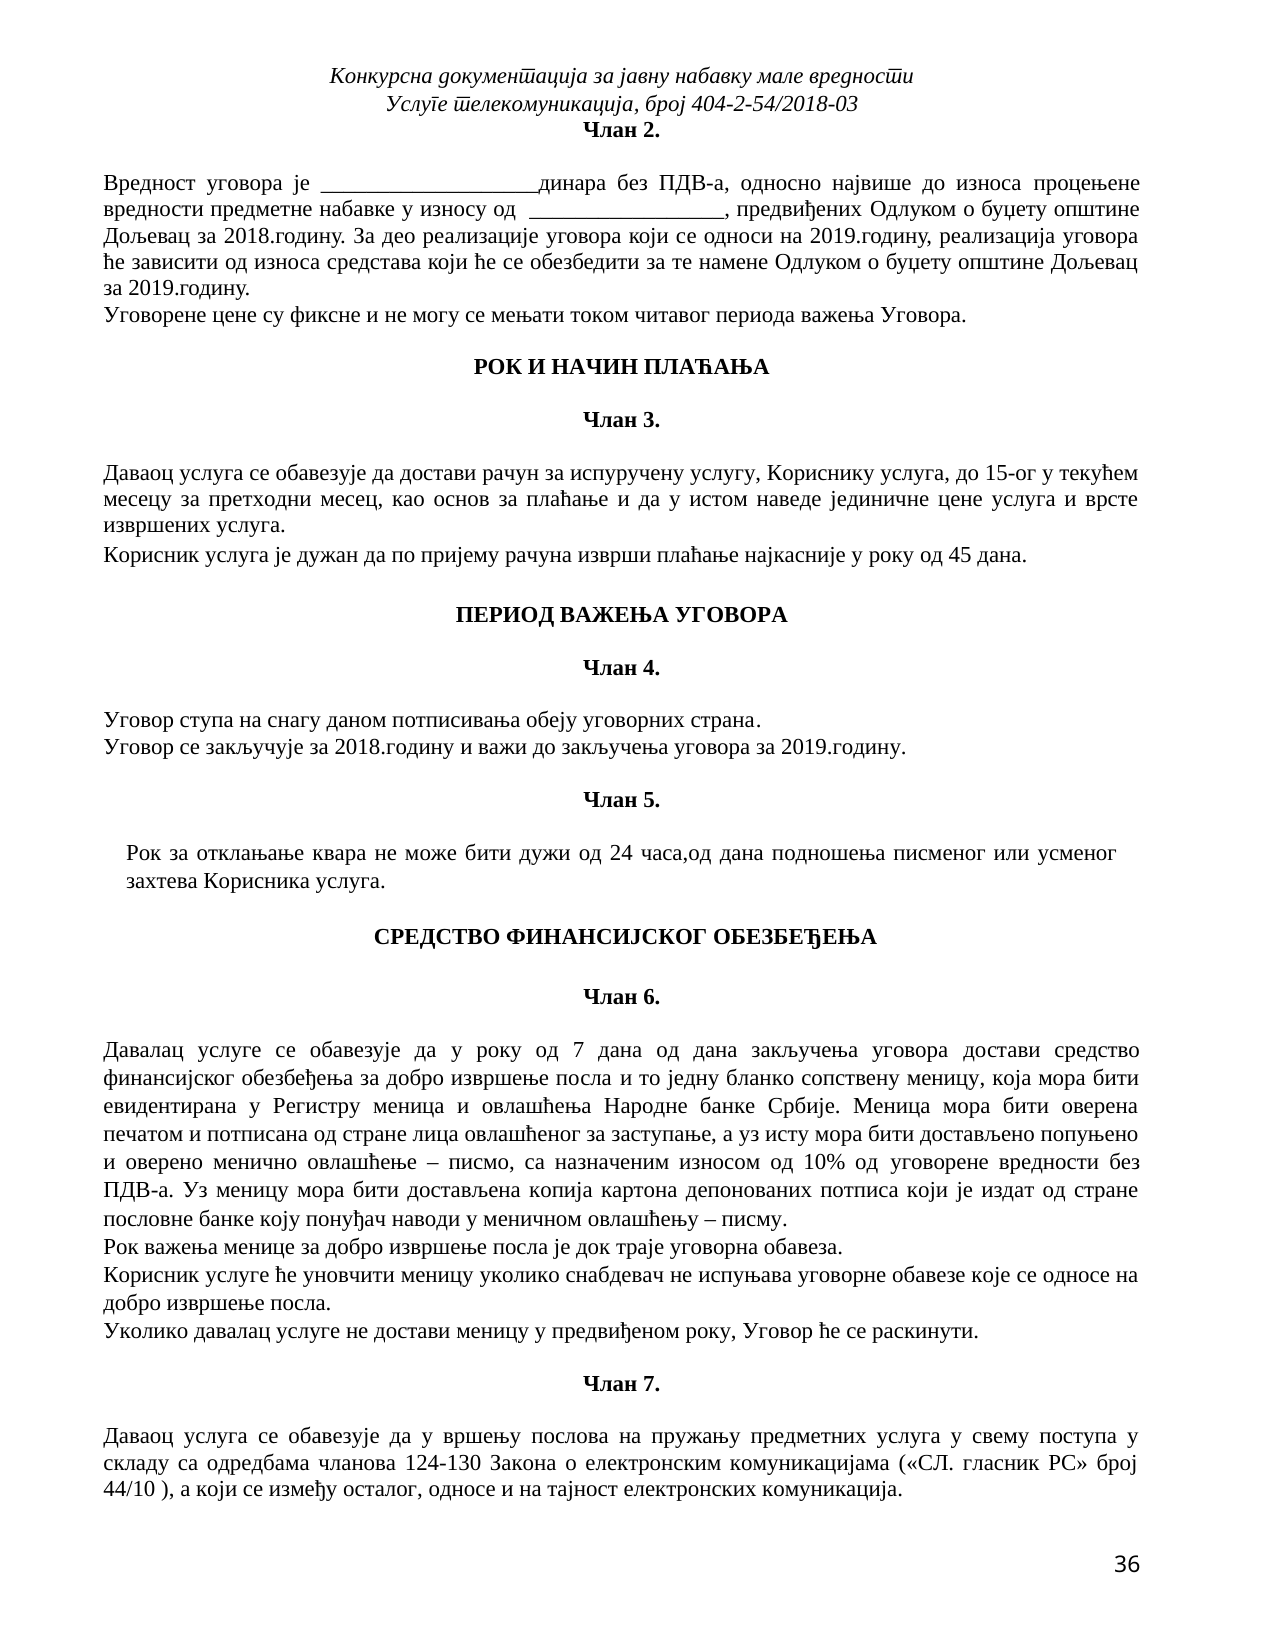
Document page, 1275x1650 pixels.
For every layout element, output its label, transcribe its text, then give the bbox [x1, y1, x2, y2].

text Корисник услуге ће уновчити меницу уколико снабдевач не испуњава уговорне обавезе које се односе на добро извршење посла. [103, 1259, 1140, 1315]
text Корисник услуга је дужан да по пријему рачуна изврши плаћање најкасније у року од 45 дана. [103, 541, 1140, 568]
text Давалац услуге се обавезује да у року од 7 дана од дана закључења уговора достави средство финансијског обезбеђења за добро извршење посла и то једну бланко сопствену меницу, која мора бити евидентирана у Регистру меница и овлашћења Народне банке Србије. Меница мора бити оверена печатом и потписана од стране лица овлашћеног за заступање, а уз исту мора бити достављено попуњено и оверено менично овлашћење – писмо, са назначеним износом од 10% од уговорене вредности без ПДВ-а. Уз меницу мора бити достављена копија картона депонованих потписа који је издат од стране пословне банке коју понуђач наводи у меничном овлашћењу – писму. [103, 1034, 1140, 1231]
text Члан 6. [500, 981, 744, 1009]
text Рок важења менице за добро извршење посла је док траје уговорна обавеза. [103, 1231, 1140, 1259]
text Члан 2. [103, 116, 1140, 143]
text Уговор се закључује за 2018.годину и важи до закључења уговора за 2019.годину. [103, 733, 1140, 759]
text Рок за отклањање квара не може бити дужи од 24 часа,од дана подношења писменог или усменог захтева Корисника услуга. [126, 837, 1118, 893]
text Уколико давалац услуге не достави меницу у предвиђеном року, Уговор ће се раскинути. [103, 1315, 1140, 1343]
text Даваоц услуга се обавезује да достави рачун за испуручену услугу, Кориснику услуга, до 15-ог у текућем месецу за претходни месец, као основ за плаћање и да у истом наведе јединичне цене услуга и врсте извршених услуга. [103, 459, 1140, 538]
text Члан 3. [103, 406, 1140, 432]
subtitle СРЕДСТВО ФИНАНСИЈСКОГ ОБЕЗБЕЂЕЊА [103, 922, 1147, 950]
text ПЕРИОД ВАЖЕЊА УГОВОРА [103, 601, 1140, 627]
text Уговорене цене су фиксне и не могу се мењати током читавог периода важења Уговора. [103, 301, 1140, 327]
text РОК И НАЧИН ПЛАЋАЊА [103, 353, 1140, 380]
text Члан 5. [483, 784, 760, 812]
text Члан 7. [103, 1370, 1140, 1396]
text Уговор ступа на снагу даном потписивања обеју уговорних страна. [103, 706, 1140, 733]
text Члан 4. [103, 654, 1140, 680]
text Даваоц услуга се обавезује да у вршењу послова на пружању предметних услуга у свему поступа у складу са одредбама чланова 124-130 Закона о електронским комуникацијама («СЛ. гласник РС» број 44/10 ), а који се између осталог, односе и на тајност електронских комуникација. [103, 1422, 1140, 1502]
text Вредност уговора је ___________________динара без ПДВ-а, односно највише до износа процењене вредности предметне набавке у износу од _________________, предвиђених Одлуком о буџету општине Дољевац за 2018.годину. За део реализације уговора који се односи на 2019.годину, реализација уговора ће зависити од износа средстава који ће се обезбедити за те намене Одлуком о буџету општине Дољевац за 2019.годину. [103, 169, 1140, 301]
